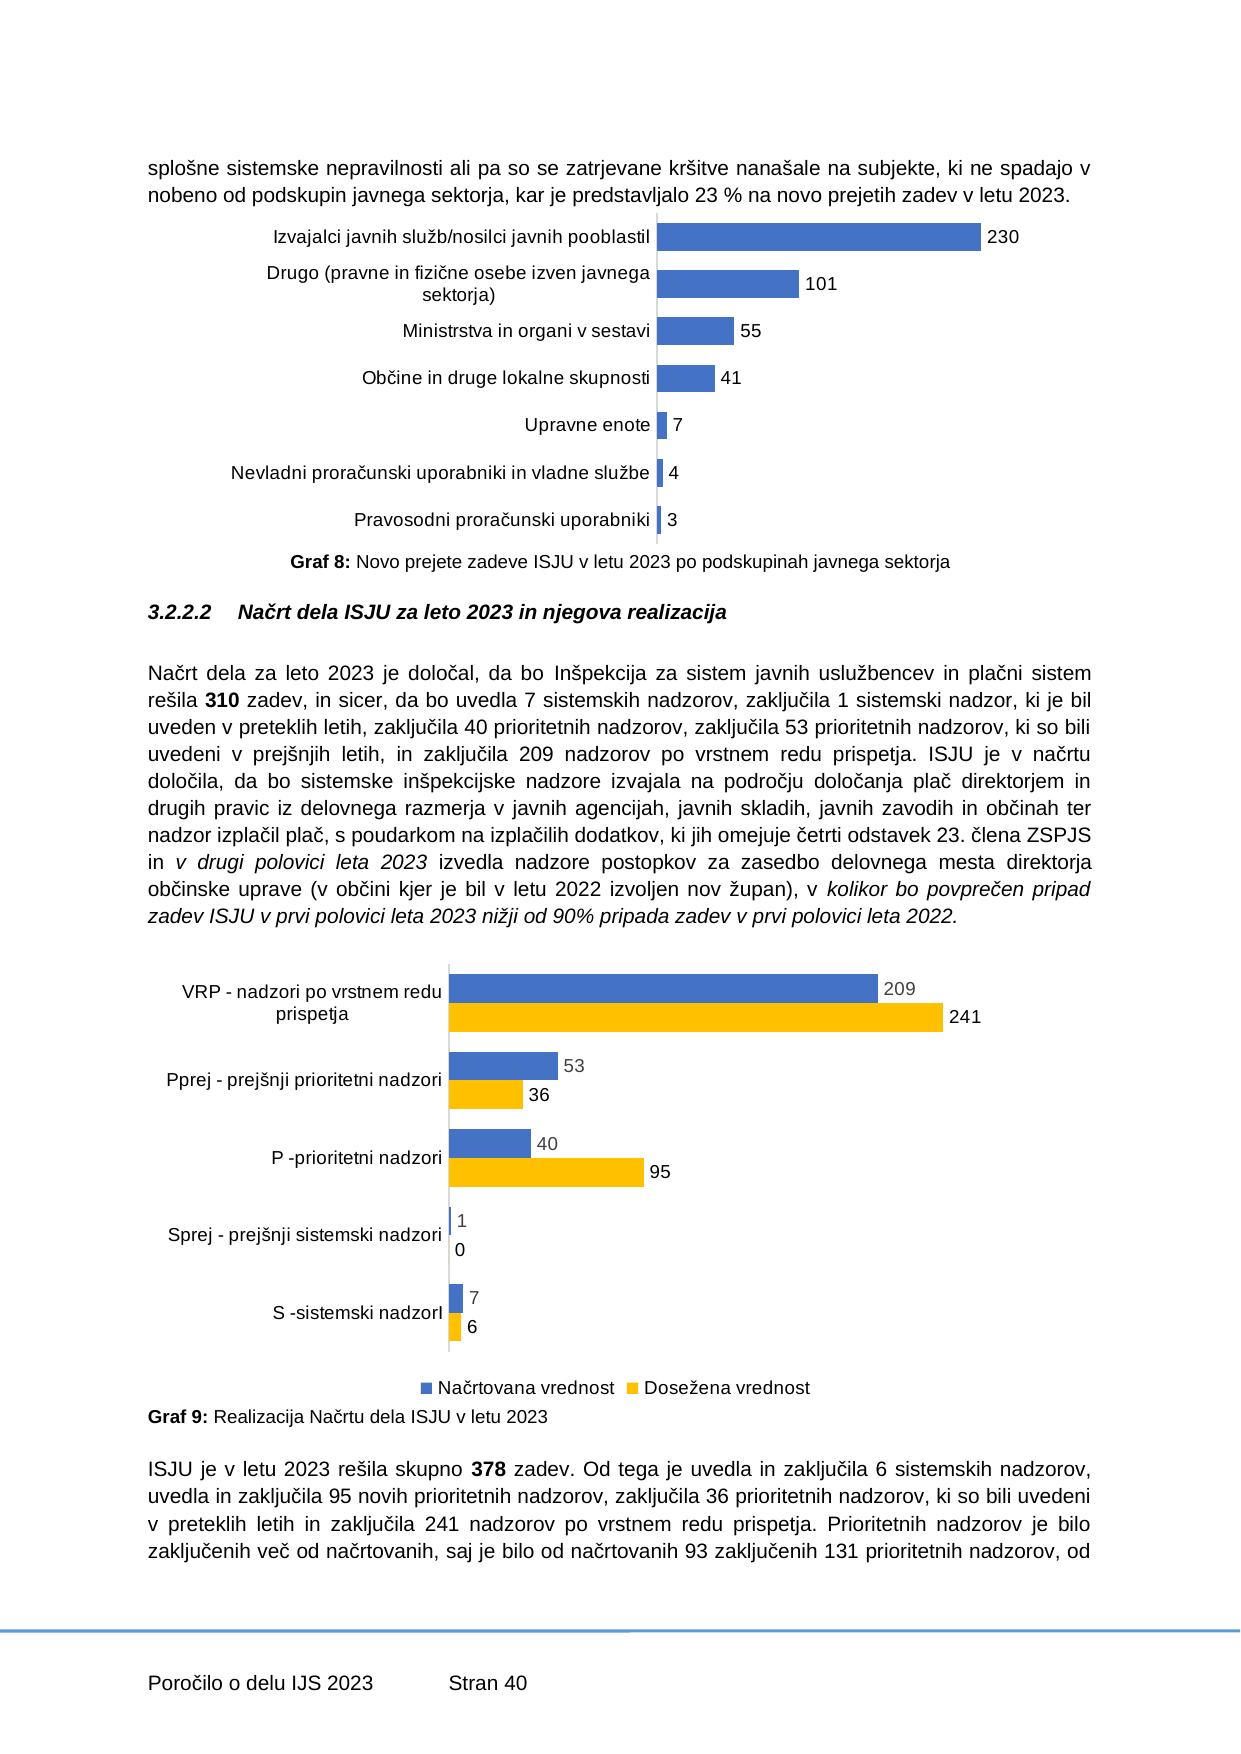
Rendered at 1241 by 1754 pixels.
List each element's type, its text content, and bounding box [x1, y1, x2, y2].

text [148, 152, 1092, 207]
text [148, 1454, 1092, 1562]
text Načrt dela za leto 2023 je določal, da bo Inšpekcija za sistem javnih uslužbencev in plačni sistem rešila 310 zadev, in sicer, da bo uvedla 7 sistemskih nadzorov, zaključila 1 sistemski nadzor, ki je bil uveden v preteklih letih, zaključila 40 prioritetnih nadzorov, zaključila 53 prioritetnih nadzorov, ki so bili uvedeni v prejšnjih letih, in zaključila 209 nadzorov po vrstnem redu prispetja. ISJU je v načrtu določila, da bo sistemske inšpekcijske nadzore izvajala na področju določanja plač direktorjem in drugih pravic iz delovnega razmerja v javnih agencijah, javnih skladih, javnih zavodih in občinah ter nadzor izplačil plač, s poudarkom na izplačilih dodatkov, ki jih omejuje četrti odstavek 23. člena ZSPJS in v drugi polovici leta 2023 izvedla nadzore postopkov za zasedbo delovnega mesta direktorja občinske uprave (v občini kjer je bil v letu 2022 izvoljen nov župan), v kolikor bo povprečen pripad zadev ISJU v prvi polovici leta 2023 nižji od 90% pripada zadev v prvi polovici leta 2022. [148, 657, 1092, 928]
subtitle Načrt dela ISJU za leto 2023 in njegova realizacija [148, 597, 1092, 624]
